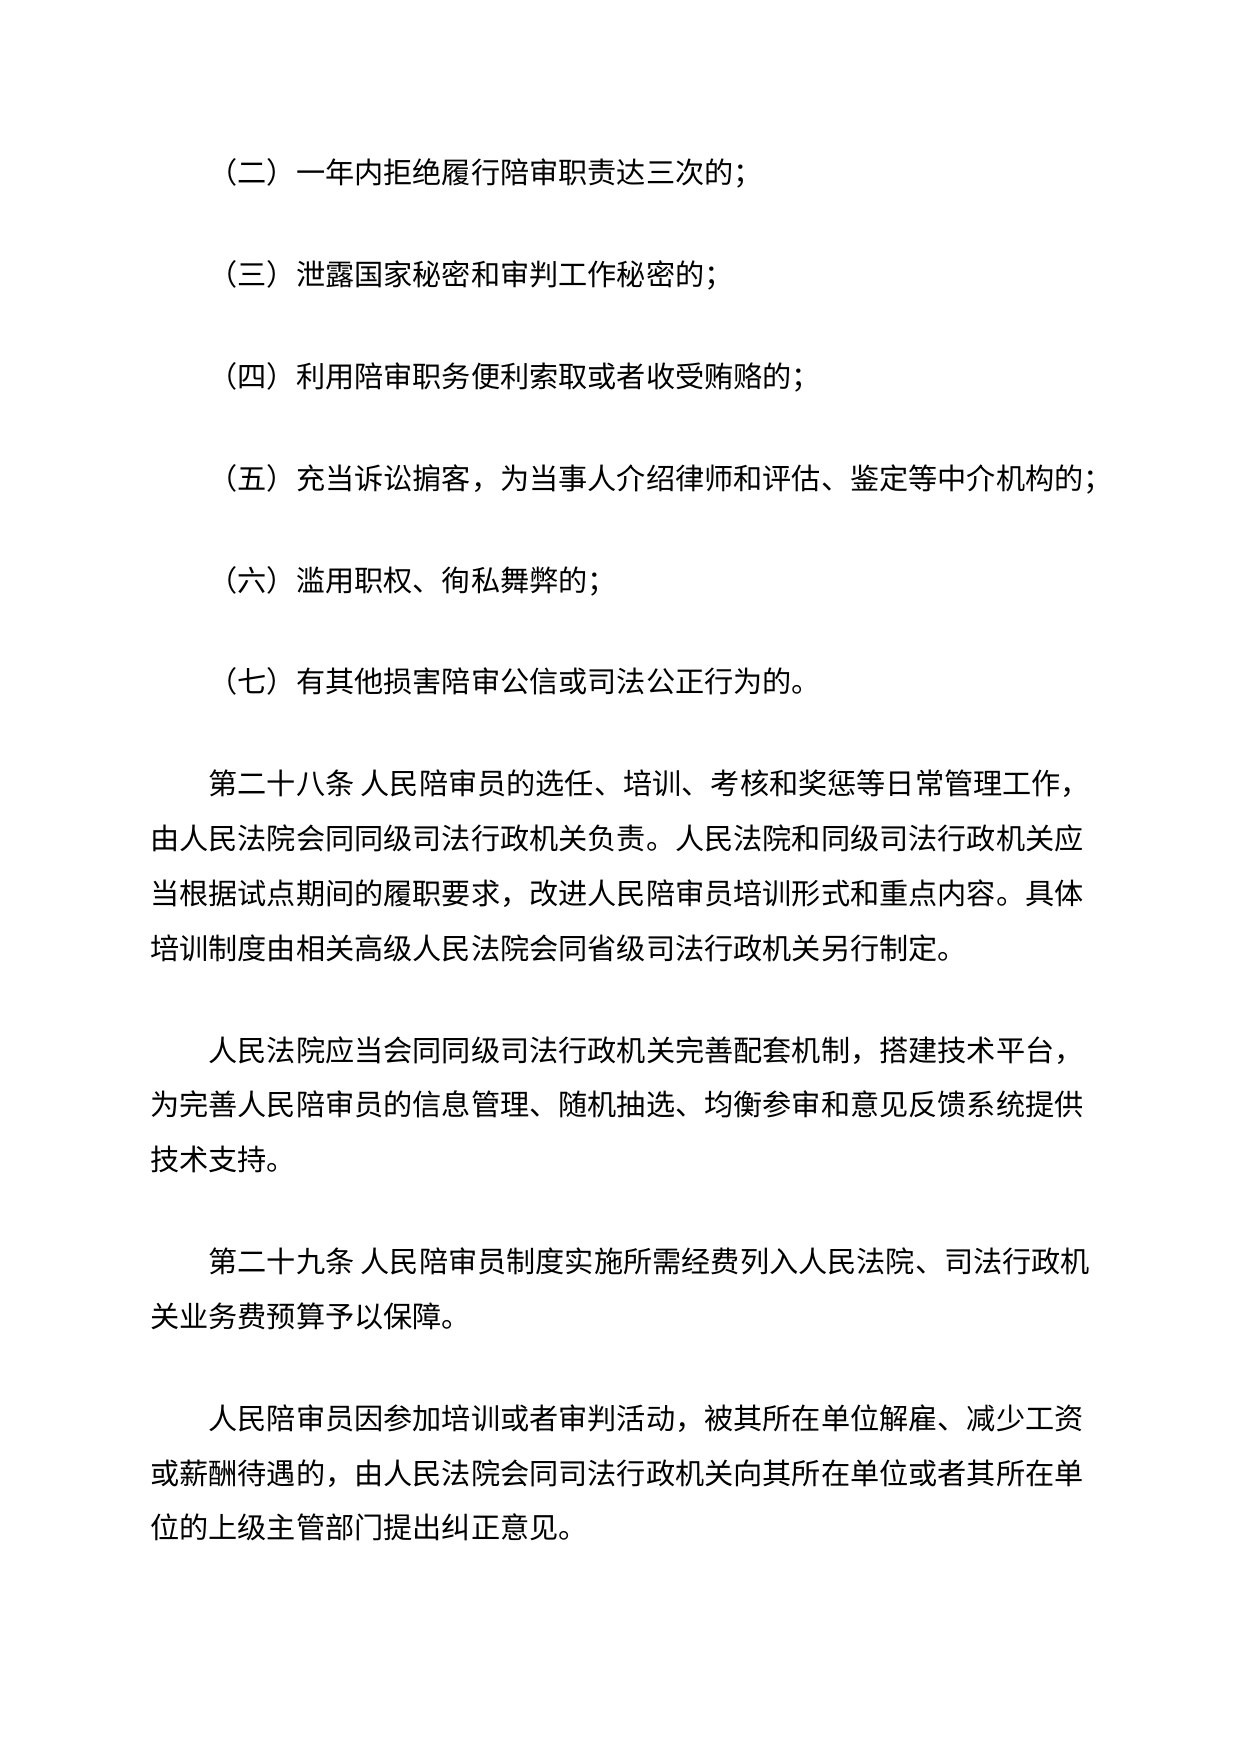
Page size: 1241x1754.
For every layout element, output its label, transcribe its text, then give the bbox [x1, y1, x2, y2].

text （五）充当诉讼掮客，为当事人介绍律师和评估、鉴定等中介机构的； [150, 455, 1090, 498]
text 人民法院应当会同同级司法行政机关完善配套机制，搭建技术平台，为完善人民陪审员的信息管理、随机抽选、均衡参审和意见反馈系统提供技术支持。 [150, 1027, 1090, 1179]
text （六）滥用职权、徇私舞弊的； [150, 557, 1090, 599]
text 第二十八条 人民陪审员的选任、培训、考核和奖惩等日常管理工作，由人民法院会同同级司法行政机关负责。人民法院和同级司法行政机关应当根据试点期间的履职要求，改进人民陪审员培训形式和重点内容。具体培训制度由相关高级人民法院会同省级司法行政机关另行制定。 [150, 761, 1090, 968]
text 人民陪审员因参加培训或者审判活动，被其所在单位解雇、减少工资或薪酬待遇的，由人民法院会同司法行政机关向其所在单位或者其所在单位的上级主管部门提出纠正意见。 [150, 1395, 1090, 1547]
text （四）利用陪审职务便利索取或者收受贿赂的； [150, 353, 1090, 396]
text （二）一年内拒绝履行陪审职责达三次的； [150, 150, 1090, 192]
text （三）泄露国家秘密和审判工作秘密的； [150, 252, 1090, 294]
text （七）有其他损害陪审公信或司法公正行为的。 [150, 659, 1090, 701]
text 第二十九条 人民陪审员制度实施所需经费列入人民法院、司法行政机关业务费预算予以保障。 [150, 1239, 1090, 1336]
